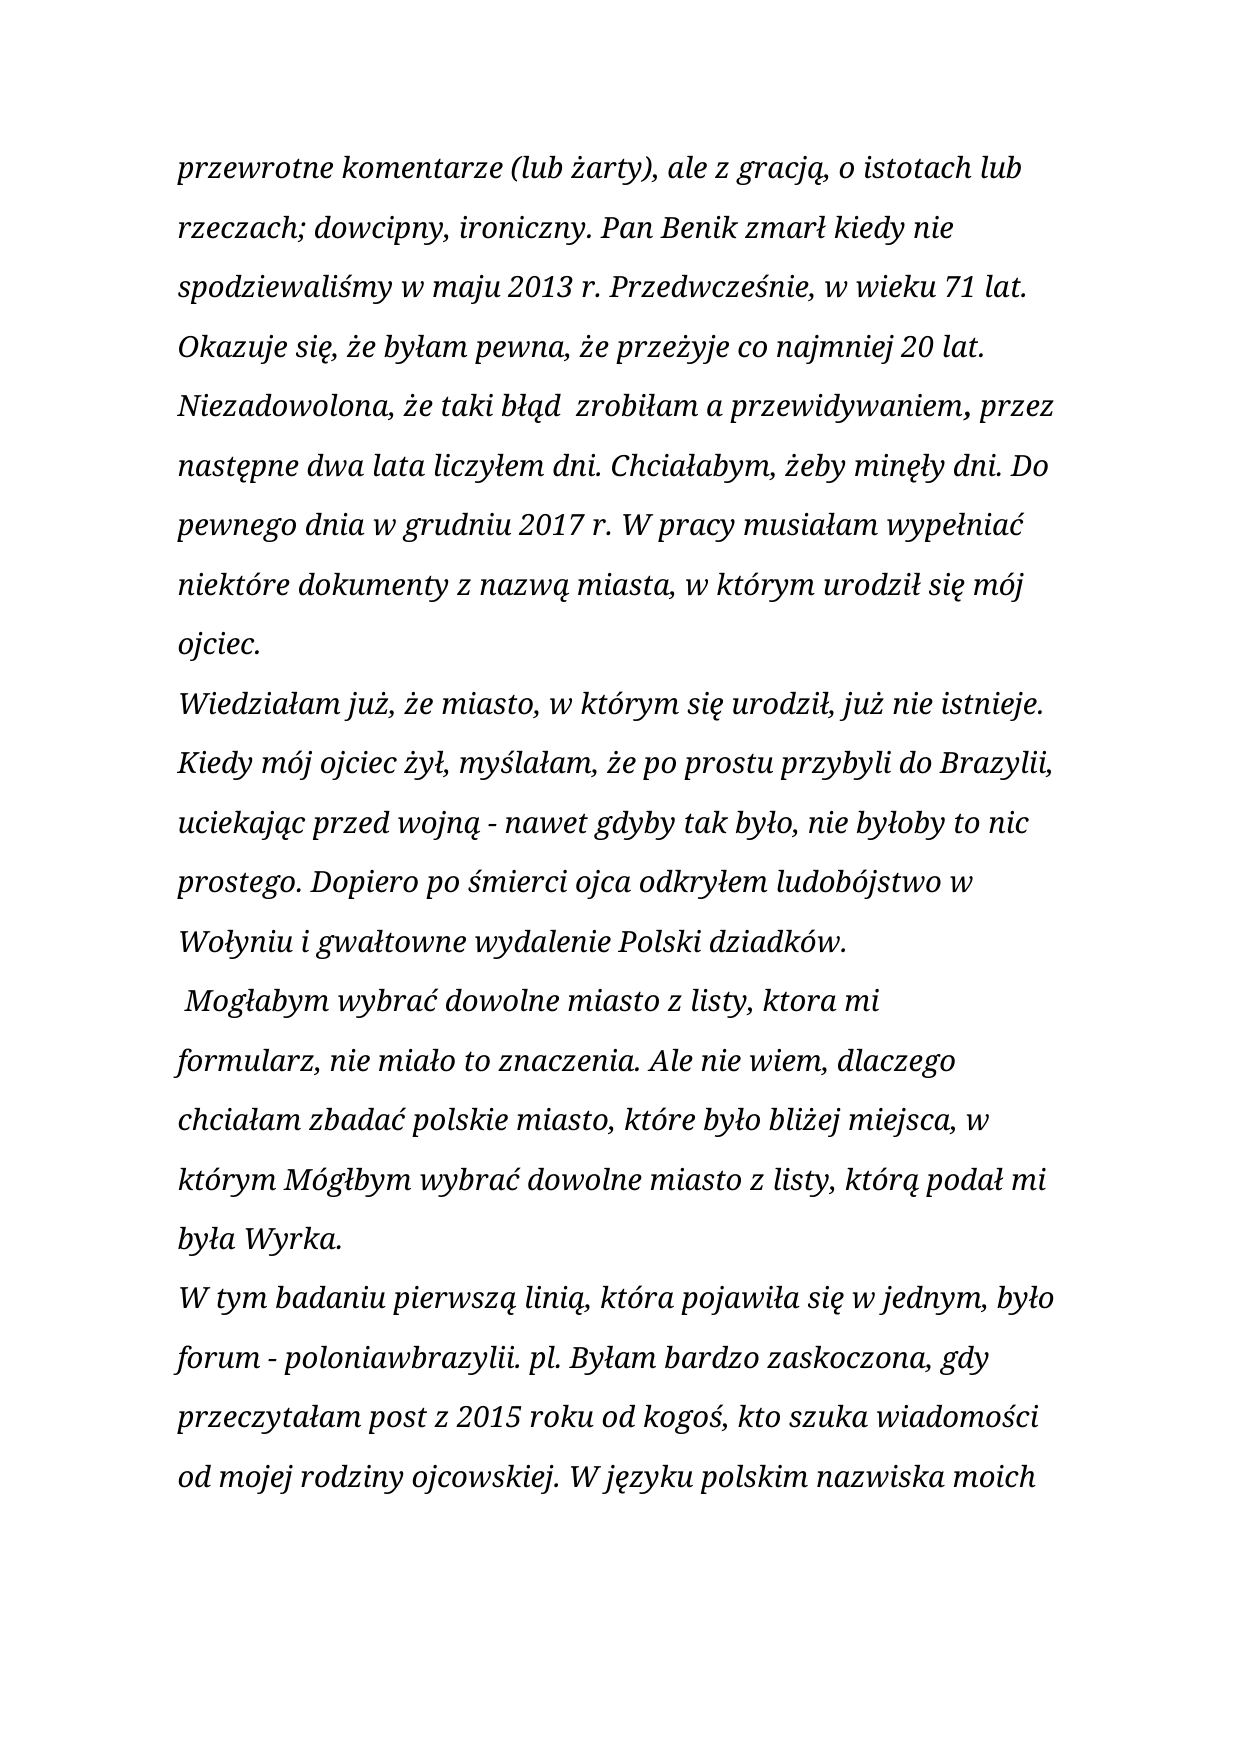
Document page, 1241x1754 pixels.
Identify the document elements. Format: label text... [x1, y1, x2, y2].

text Wiedziałam już, że miasto, w którym się urodził, już nie istnieje. Kiedy mój ojciec żył, myślałam, że po prostu przybyli do Brazylii, uciekając przed wojną - nawet gdyby tak było, nie byłoby to nic prostego. Dopiero po śmierci ojca odkryłem ludobójstwo w Wołyniu i gwałtowne wydalenie Polski dziadków. [177, 683, 1063, 961]
text Mogłabym wybrać dowolne miasto z listy, ktora mi [177, 980, 1063, 1020]
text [177, 1278, 1063, 1496]
text formularz, nie miało to znaczenia. Ale nie wiem, dlaczego chciałam zbadać polskie miasto, które było bliżej miejsca, w którym Mógłbym wybrać dowolne miasto z listy, którą podał mi była Wyrka. [177, 1040, 1063, 1258]
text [177, 148, 1063, 663]
